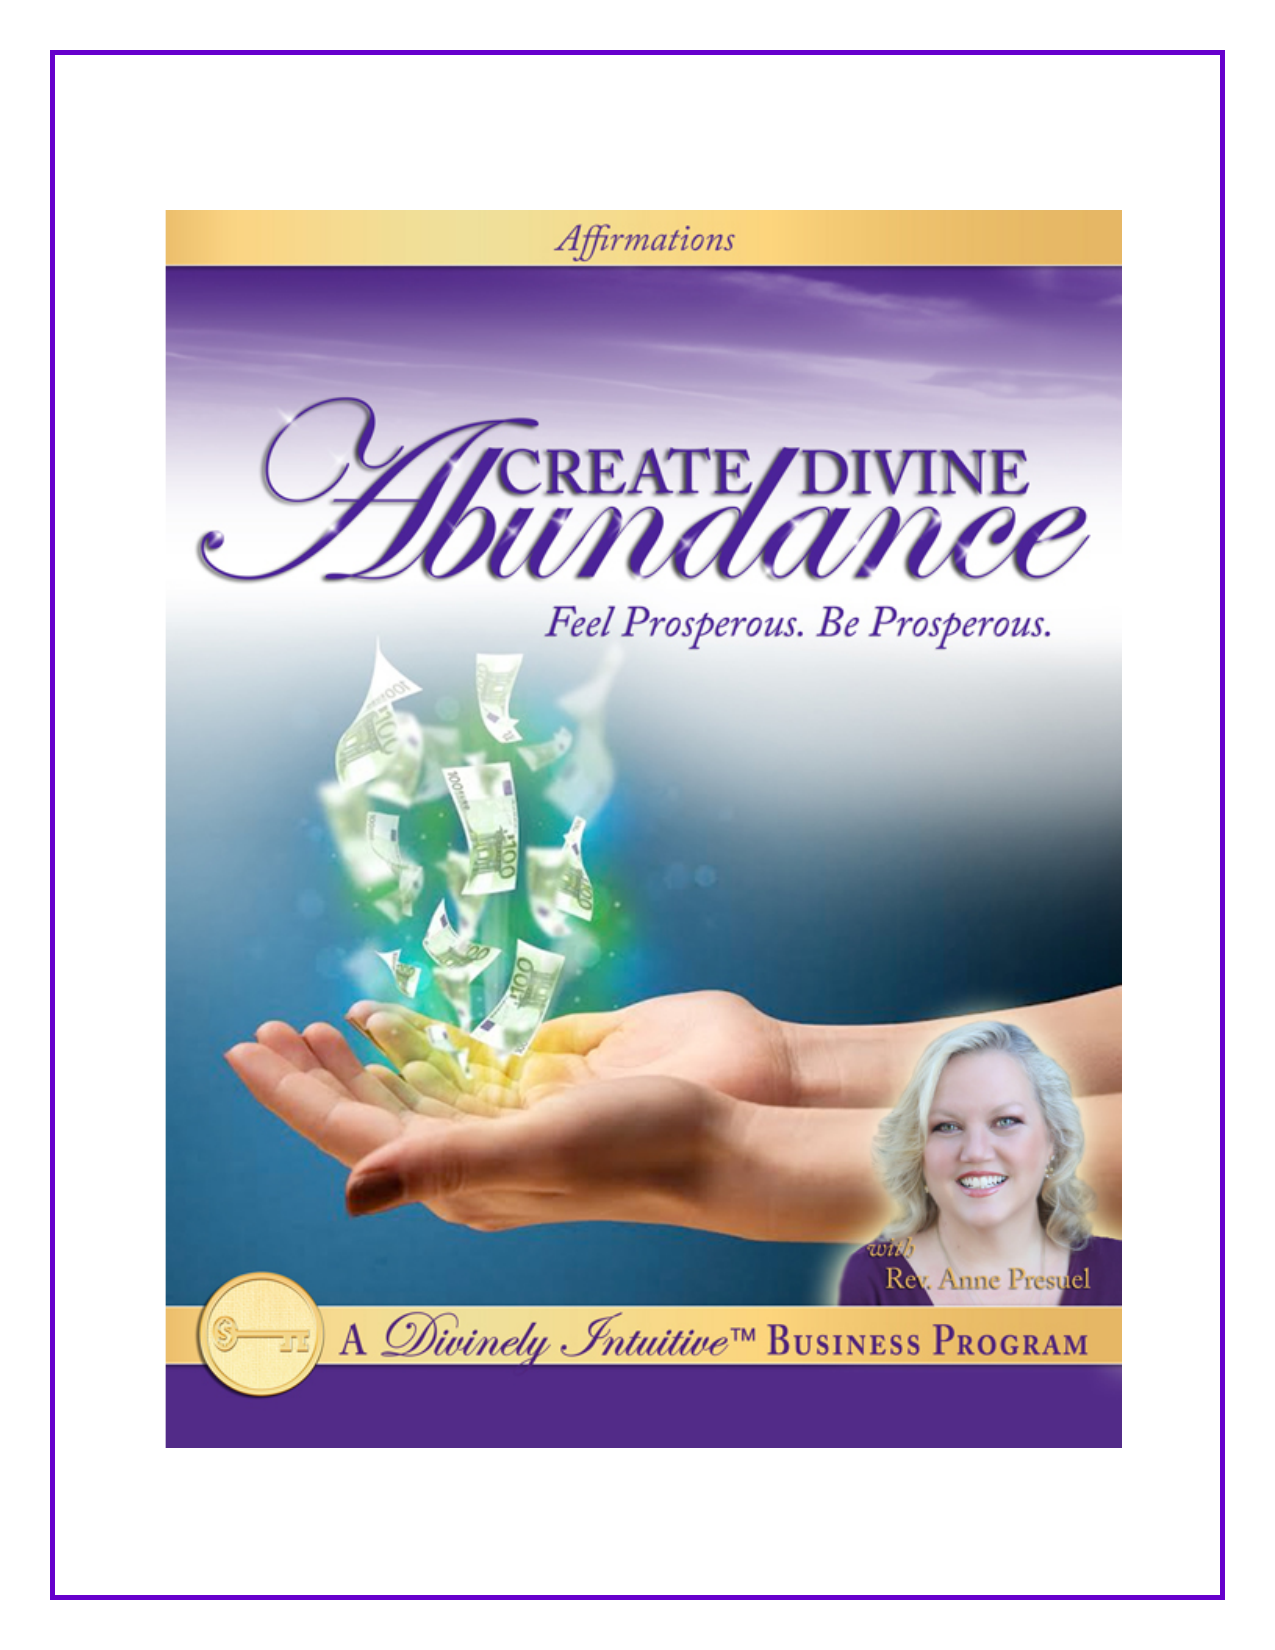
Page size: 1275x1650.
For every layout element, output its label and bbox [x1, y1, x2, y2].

picture [165, 210, 1122, 1448]
